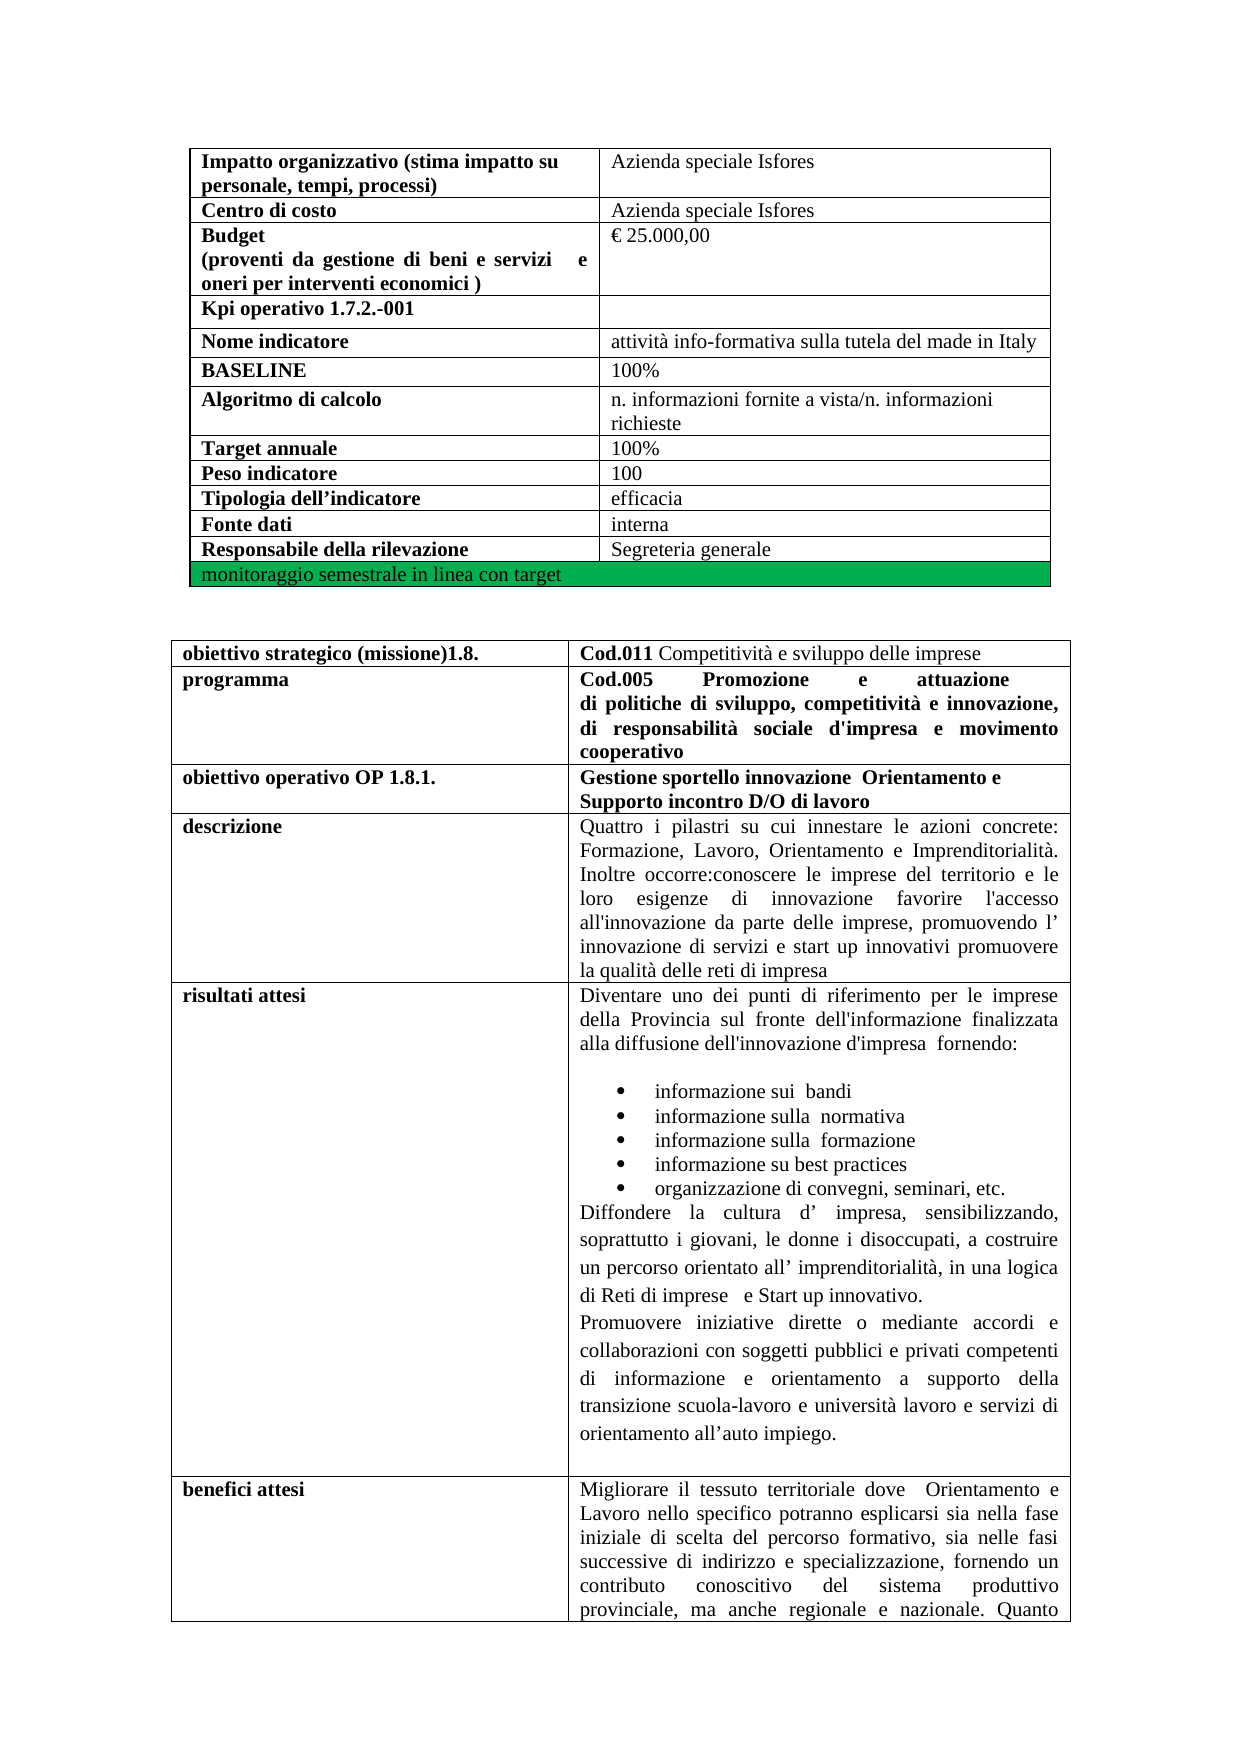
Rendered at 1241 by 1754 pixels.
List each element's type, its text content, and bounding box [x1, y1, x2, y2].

table_cell Target annuale [191, 436, 599, 460]
table_cell Diventare uno dei punti di riferimento per le imprese della Provincia sul fronte dell'informazione finalizzata alla diffusione dell'innovazione d'impresa fornendo: informazione sui bandi informazione sulla normativa informazione sulla formazione informazione su best practices organizzazione di convegni, seminari, etc. Diffondere la cultura d’ impresa, sensibilizzando, soprattutto i giovani, le donne i disoccupati, a costruire un percorso orientato all’ imprenditorialità, in una logica di Reti di imprese e Start up innovativo. Promuovere iniziative dirette o mediante accordi e collaborazioni con soggetti pubblici e privati competenti di informazione e orientamento a supporto della transizione scuola-lavoro e università lavoro e servizi di orientamento all’auto impiego. [569, 983, 1070, 1476]
table_cell BASELINE [191, 358, 599, 386]
table_cell Budget (proventi da gestione di beni e servizi e oneri per interventi economici ) [191, 223, 599, 295]
table_cell Centro di costo [191, 198, 599, 222]
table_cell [569, 1477, 1070, 1621]
table_cell 100% [600, 436, 1050, 460]
table_cell n. informazioni fornite a vista/n. informazioni richieste [600, 387, 1050, 435]
table_cell risultati attesi [172, 983, 568, 1476]
table_header obiettivo strategico (missione)1.8. [172, 641, 568, 666]
table_cell programma [172, 667, 568, 763]
table_cell Tipologia dell’indicatore [191, 486, 599, 510]
table_cell Impatto organizzativo (stima impatto su personale, tempi, processi) [191, 149, 599, 197]
table_cell monitoraggio semestrale in linea con target [191, 562, 1050, 586]
table_cell 100 [600, 461, 1050, 485]
table_header Cod.011 Competitività e sviluppo delle imprese [569, 641, 1070, 666]
table_cell Gestione sportello innovazione Orientamento e Supporto incontro D/O di lavoro [569, 765, 1070, 813]
table_cell 100% [600, 358, 1050, 386]
table_cell efficacia [600, 486, 1050, 510]
table_cell Nome indicatore [191, 329, 599, 357]
table_cell interna [600, 511, 1050, 536]
table_cell attività info-formativa sulla tutela del made in Italy [600, 329, 1050, 357]
table_cell descrizione [172, 814, 568, 982]
table_cell Algoritmo di calcolo [191, 387, 599, 435]
table_cell [600, 296, 1050, 328]
table_cell Segreteria generale [600, 537, 1050, 561]
table_cell Azienda speciale Isfores [600, 198, 1050, 222]
table_cell Responsabile della rilevazione [191, 537, 599, 561]
table_cell obiettivo operativo OP 1.8.1. [172, 765, 568, 813]
table_cell Azienda speciale Isfores [600, 149, 1050, 197]
table_cell Kpi operativo 1.7.2.-001 [191, 296, 599, 328]
table_cell Peso indicatore [191, 461, 599, 485]
table_cell benefici attesi [172, 1477, 568, 1621]
table_cell Fonte dati [191, 511, 599, 536]
table_cell Quattro i pilastri su cui innestare le azioni concrete: Formazione, Lavoro, Orientamento e Imprenditorialità. Inoltre occorre:conoscere le imprese del territorio e le loro esigenze di innovazione favorire l'accesso all'innovazione da parte delle imprese, promuovendo l’ innovazione di servizi e start up innovativi promuovere la qualità delle reti di impresa [569, 814, 1070, 982]
table_cell Cod.005 Promozione e attuazione di politiche di sviluppo, competitività e innovazione, di responsabilità sociale d'impresa e movimento cooperativo [569, 667, 1070, 763]
table_cell € 25.000,00 [600, 223, 1050, 295]
